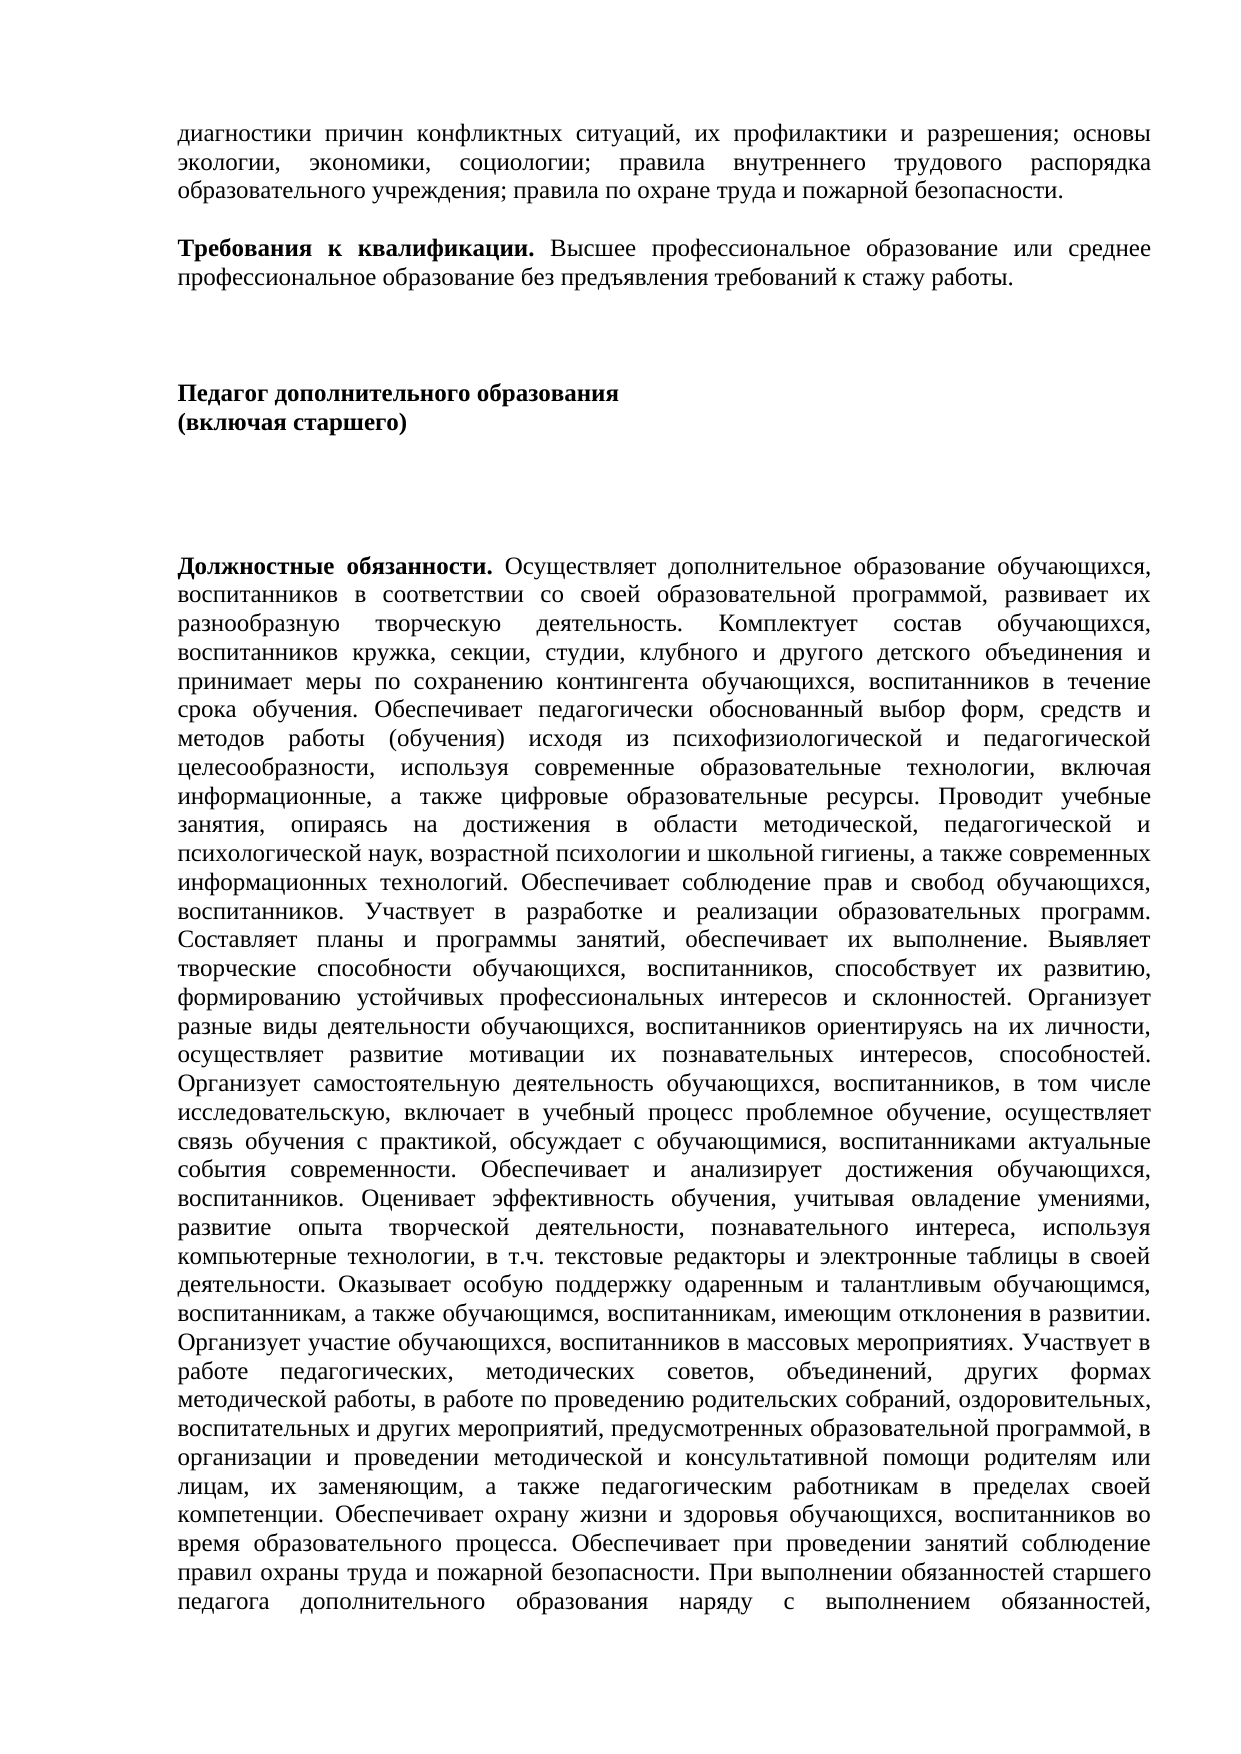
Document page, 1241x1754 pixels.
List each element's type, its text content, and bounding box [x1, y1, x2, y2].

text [177, 551, 1152, 1614]
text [177, 118, 1152, 204]
text Требования к квалификации. Высшее профессиональное образование или среднее профессиональное образование без предъявления требований к стажу работы. [177, 233, 1152, 291]
text Педагог дополнительного образования (включая старшего) [177, 378, 1152, 436]
